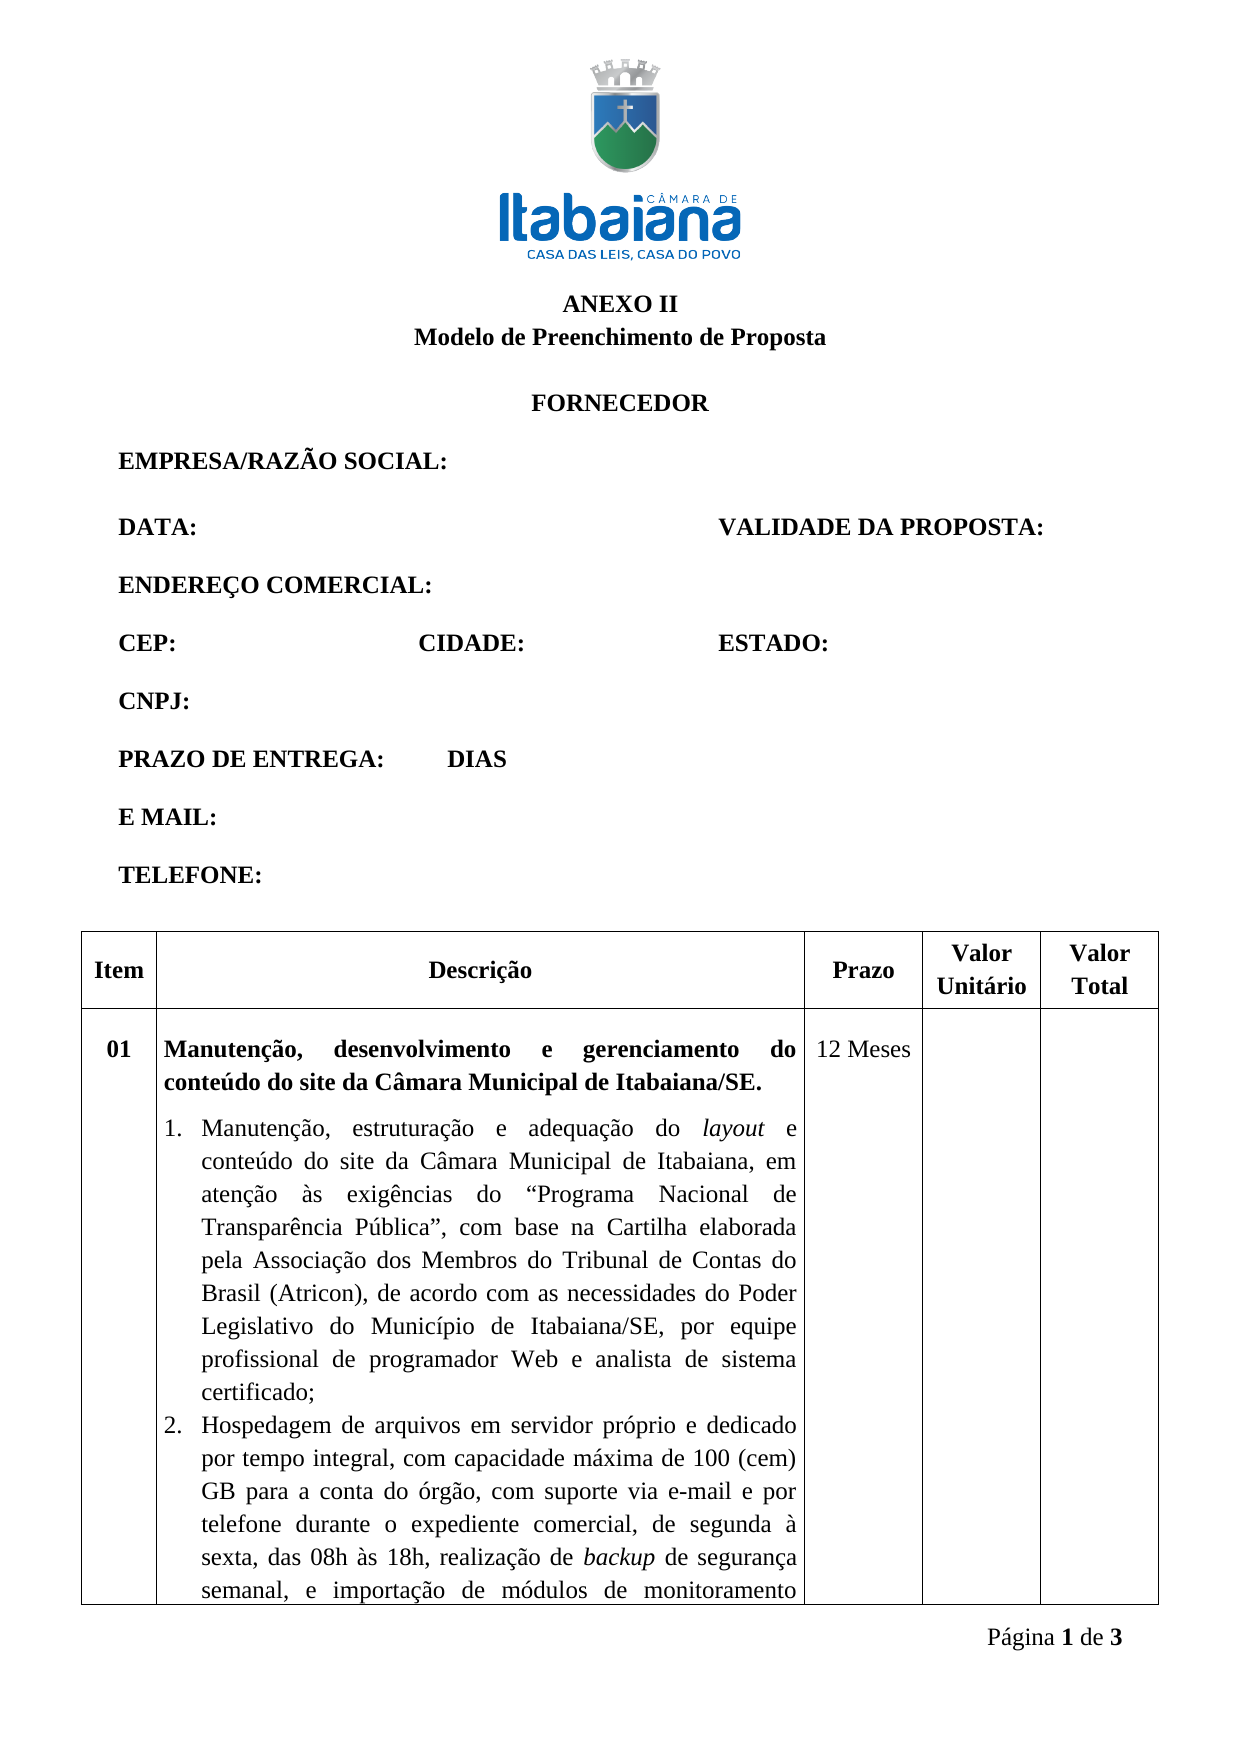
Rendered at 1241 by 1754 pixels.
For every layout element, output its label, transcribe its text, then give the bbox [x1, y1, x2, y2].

table_cell [1041, 1009, 1158, 1604]
text ENDEREÇO COMERCIAL: [118, 570, 1122, 599]
text Modelo de Preenchimento de Proposta [118, 322, 1122, 351]
table_cell 12 Meses [805, 1009, 922, 1604]
text FORNECEDOR [118, 388, 1122, 417]
text TELEFONE: [118, 860, 1122, 889]
text E MAIL: [118, 802, 1122, 831]
text ANEXO II [118, 289, 1122, 318]
picture [499, 59, 741, 261]
text DATA: VALIDADE DA PROPOSTA: [118, 512, 1122, 541]
text EMPRESA/RAZÃO SOCIAL: [118, 446, 1122, 475]
table_cell [923, 1009, 1040, 1604]
table_header Descrição [157, 932, 804, 1008]
table_cell 01 [82, 1009, 156, 1604]
table_header Prazo [805, 932, 922, 1008]
table_header Valor Unitário [923, 932, 1040, 1008]
text PRAZO DE ENTREGA: DIAS [118, 744, 1122, 773]
table_header Item [82, 932, 156, 1008]
table_header Valor Total [1041, 932, 1158, 1008]
text CNPJ: [118, 686, 1122, 715]
text CEP: CIDADE: ESTADO: [118, 628, 1122, 657]
